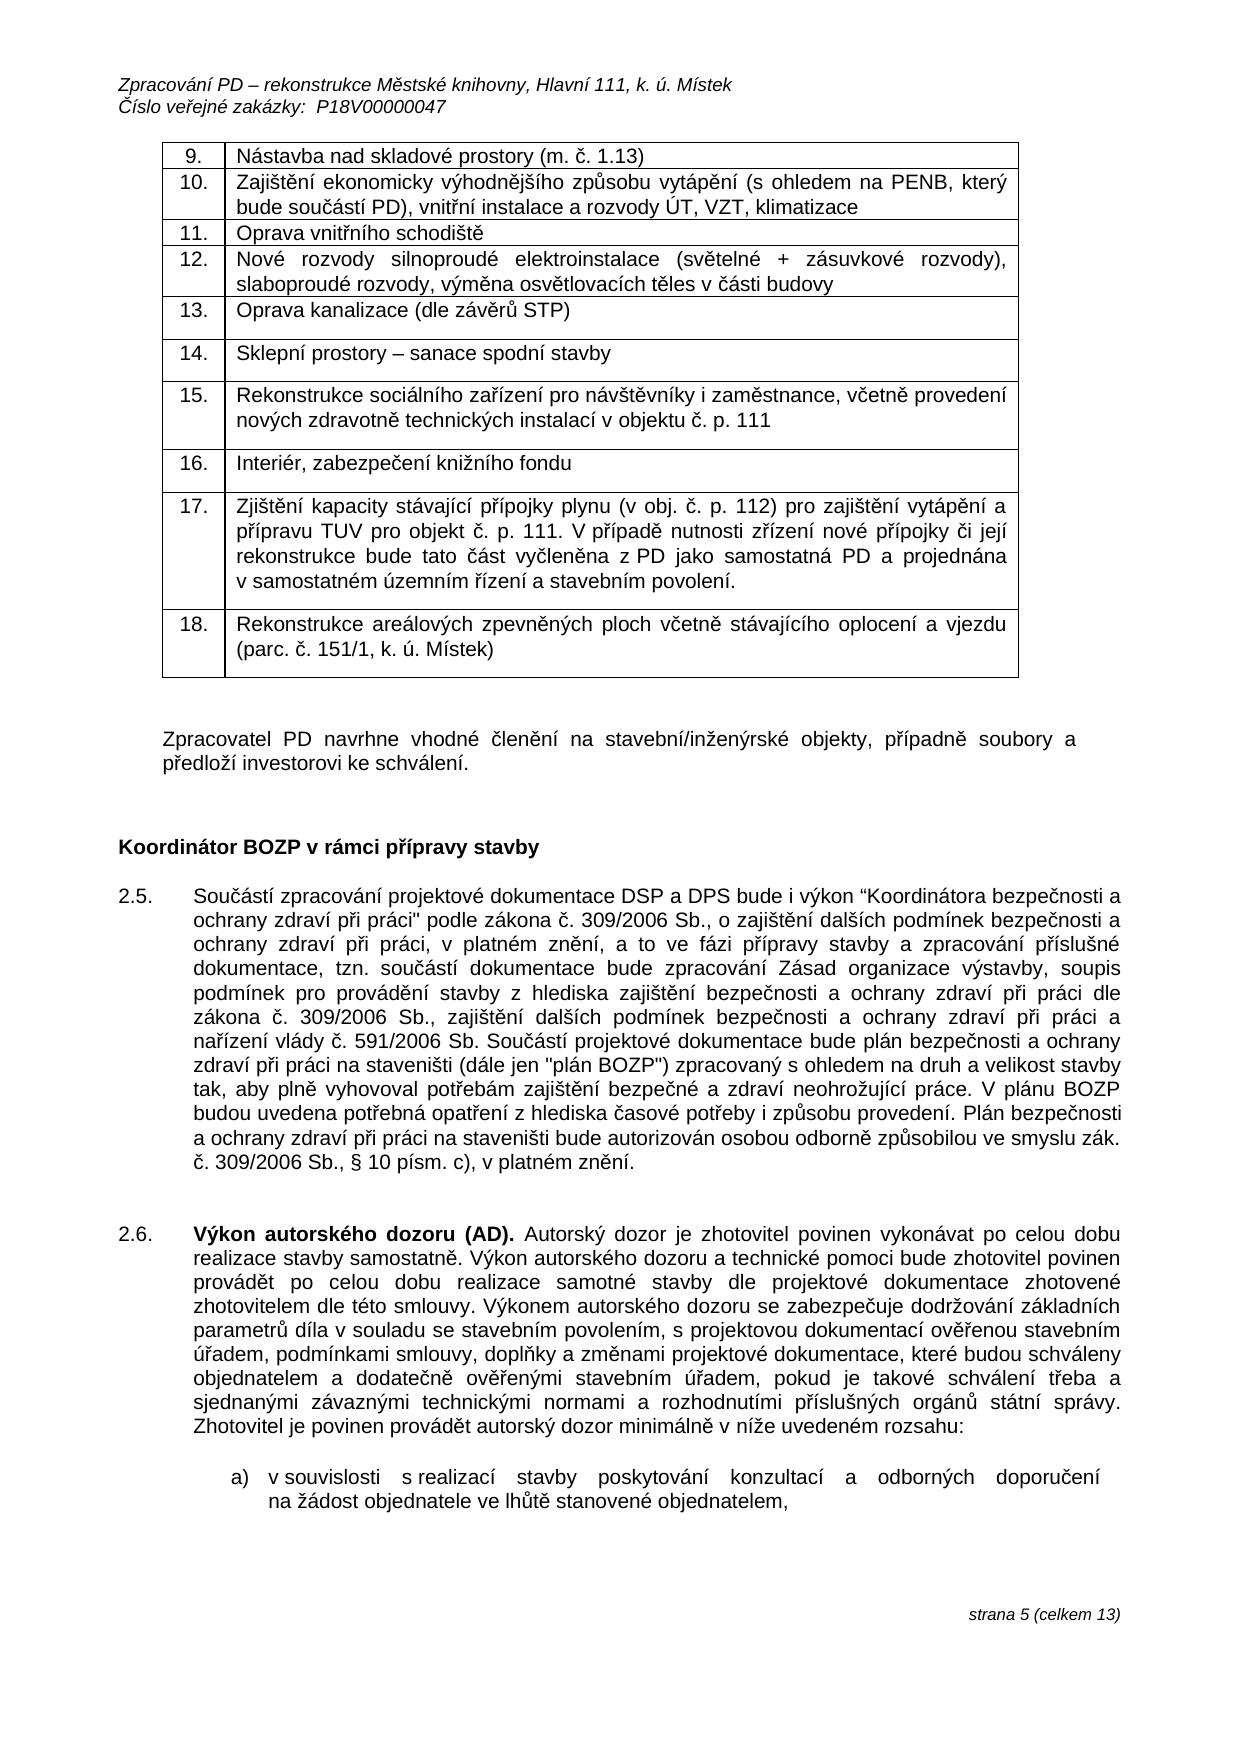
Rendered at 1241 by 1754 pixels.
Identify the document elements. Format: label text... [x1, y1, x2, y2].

text Zpracovatel PD navrhne vhodné členění na stavební/inženýrské objekty, případně soubory a předloží investorovi ke schválení. [162, 726, 1078, 774]
table_cell 18. [163, 610, 224, 677]
table_cell Oprava kanalizace (dle závěrů STP) [226, 297, 1018, 338]
table_cell 9. [163, 143, 224, 168]
table_cell Zajištění ekonomicky výhodnějšího způsobu vytápění (s ohledem na PENB, který bude součástí PD), vnitřní instalace a rozvody ÚT, VZT, klimatizace [226, 169, 1018, 219]
table_cell Nástavba nad skladové prostory (m. č. 1.13) [226, 143, 1018, 168]
table_cell 17. [163, 493, 224, 609]
table_cell 11. [163, 220, 224, 245]
table_cell 13. [163, 297, 224, 338]
table_cell Interiér, zabezpečení knižního fondu [226, 450, 1018, 492]
table_cell 10. [163, 169, 224, 219]
table_cell Sklepní prostory – sanace spodní stavby [226, 340, 1018, 381]
table_cell Rekonstrukce areálových zpevněných ploch včetně stávajícího oplocení a vjezdu (parc. č. 151/1, k. ú. Místek) [226, 610, 1018, 677]
list v souvislosti s realizací stavby poskytování konzultací a odborných doporučení na žádost objednatele ve lhůtě stanovené objednatelem, [231, 1465, 1122, 1513]
table_cell 15. [163, 382, 224, 449]
table_cell 14. [163, 340, 224, 381]
table_cell 12. [163, 246, 224, 296]
list Součástí zpracování projektové dokumentace DSP a DPS bude i výkon “Koordinátora bezpečnosti a ochrany zdraví při práci" podle zákona č. 309/2006 Sb., o zajištění dalších podmínek bezpečnosti a ochrany zdraví při práci, v platném znění, a to ve fázi přípravy stavby a zpracování příslušné dokumentace, tzn. součástí dokumentace bude zpracování Zásad organizace výstavby, soupis podmínek pro provádění stavby z hlediska zajištění bezpečnosti a ochrany zdraví při práci dle zákona č. 309/2006 Sb., zajištění dalších podmínek bezpečnosti a ochrany zdraví při práci a nařízení vlády č. 591/2006 Sb. Součástí projektové dokumentace bude plán bezpečnosti a ochrany zdraví při práci na staveništi (dále jen "plán BOZP") zpracovaný s ohledem na druh a velikost stavby tak, aby plně vyhovoval potřebám zajištění bezpečné a zdraví neohrožující práce. V plánu BOZP budou uvedena potřebná opatření z hlediska časové potřeby i způsobu provedení. Plán bezpečnosti a ochrany zdraví při práci na staveništi bude autorizován osobou odborně způsobilou ve smyslu zák. č. 309/2006 Sb., § 10 písm. c), v platném znění. [118, 883, 1122, 1174]
table_cell Oprava vnitřního schodiště [226, 220, 1018, 245]
list Výkon autorského dozoru (AD). Autorský dozor je zhotovitel povinen vykonávat po celou dobu realizace stavby samostatně. Výkon autorského dozoru a technické pomoci bude zhotovitel povinen provádět po celou dobu realizace samotné stavby dle projektové dokumentace zhotovené zhotovitelem dle této smlouvy. Výkonem autorského dozoru se zabezpečuje dodržování základních parametrů díla v souladu se stavebním povolením, s projektovou dokumentací ověřenou stavebním úřadem, podmínkami smlouvy, doplňky a změnami projektové dokumentace, které budou schváleny objednatelem a dodatečně ověřenými stavebním úřadem, pokud je takové schválení třeba a sjednanými závaznými technickými normami a rozhodnutími příslušných orgánů státní správy. Zhotovitel je povinen provádět autorský dozor minimálně v níže uvedeném rozsahu: [118, 1222, 1122, 1437]
table_cell Rekonstrukce sociálního zařízení pro návštěvníky i zaměstnance, včetně provedení nových zdravotně technických instalací v objektu č. p. 111 [226, 382, 1018, 449]
table_cell Nové rozvody silnoproudé elektroinstalace (světelné + zásuvkové rozvody), slaboproudé rozvody, výměna osvětlovacích těles v části budovy [226, 246, 1018, 296]
text Koordinátor BOZP v rámci přípravy stavby [118, 835, 1122, 859]
table_cell 16. [163, 450, 224, 492]
table_cell Zjištění kapacity stávající přípojky plynu (v obj. č. p. 112) pro zajištění vytápění a přípravu TUV pro objekt č. p. 111. V případě nutnosti zřízení nové přípojky či její rekonstrukce bude tato část vyčleněna z PD jako samostatná PD a projednána v samostatném územním řízení a stavebním povolení. [226, 493, 1018, 609]
